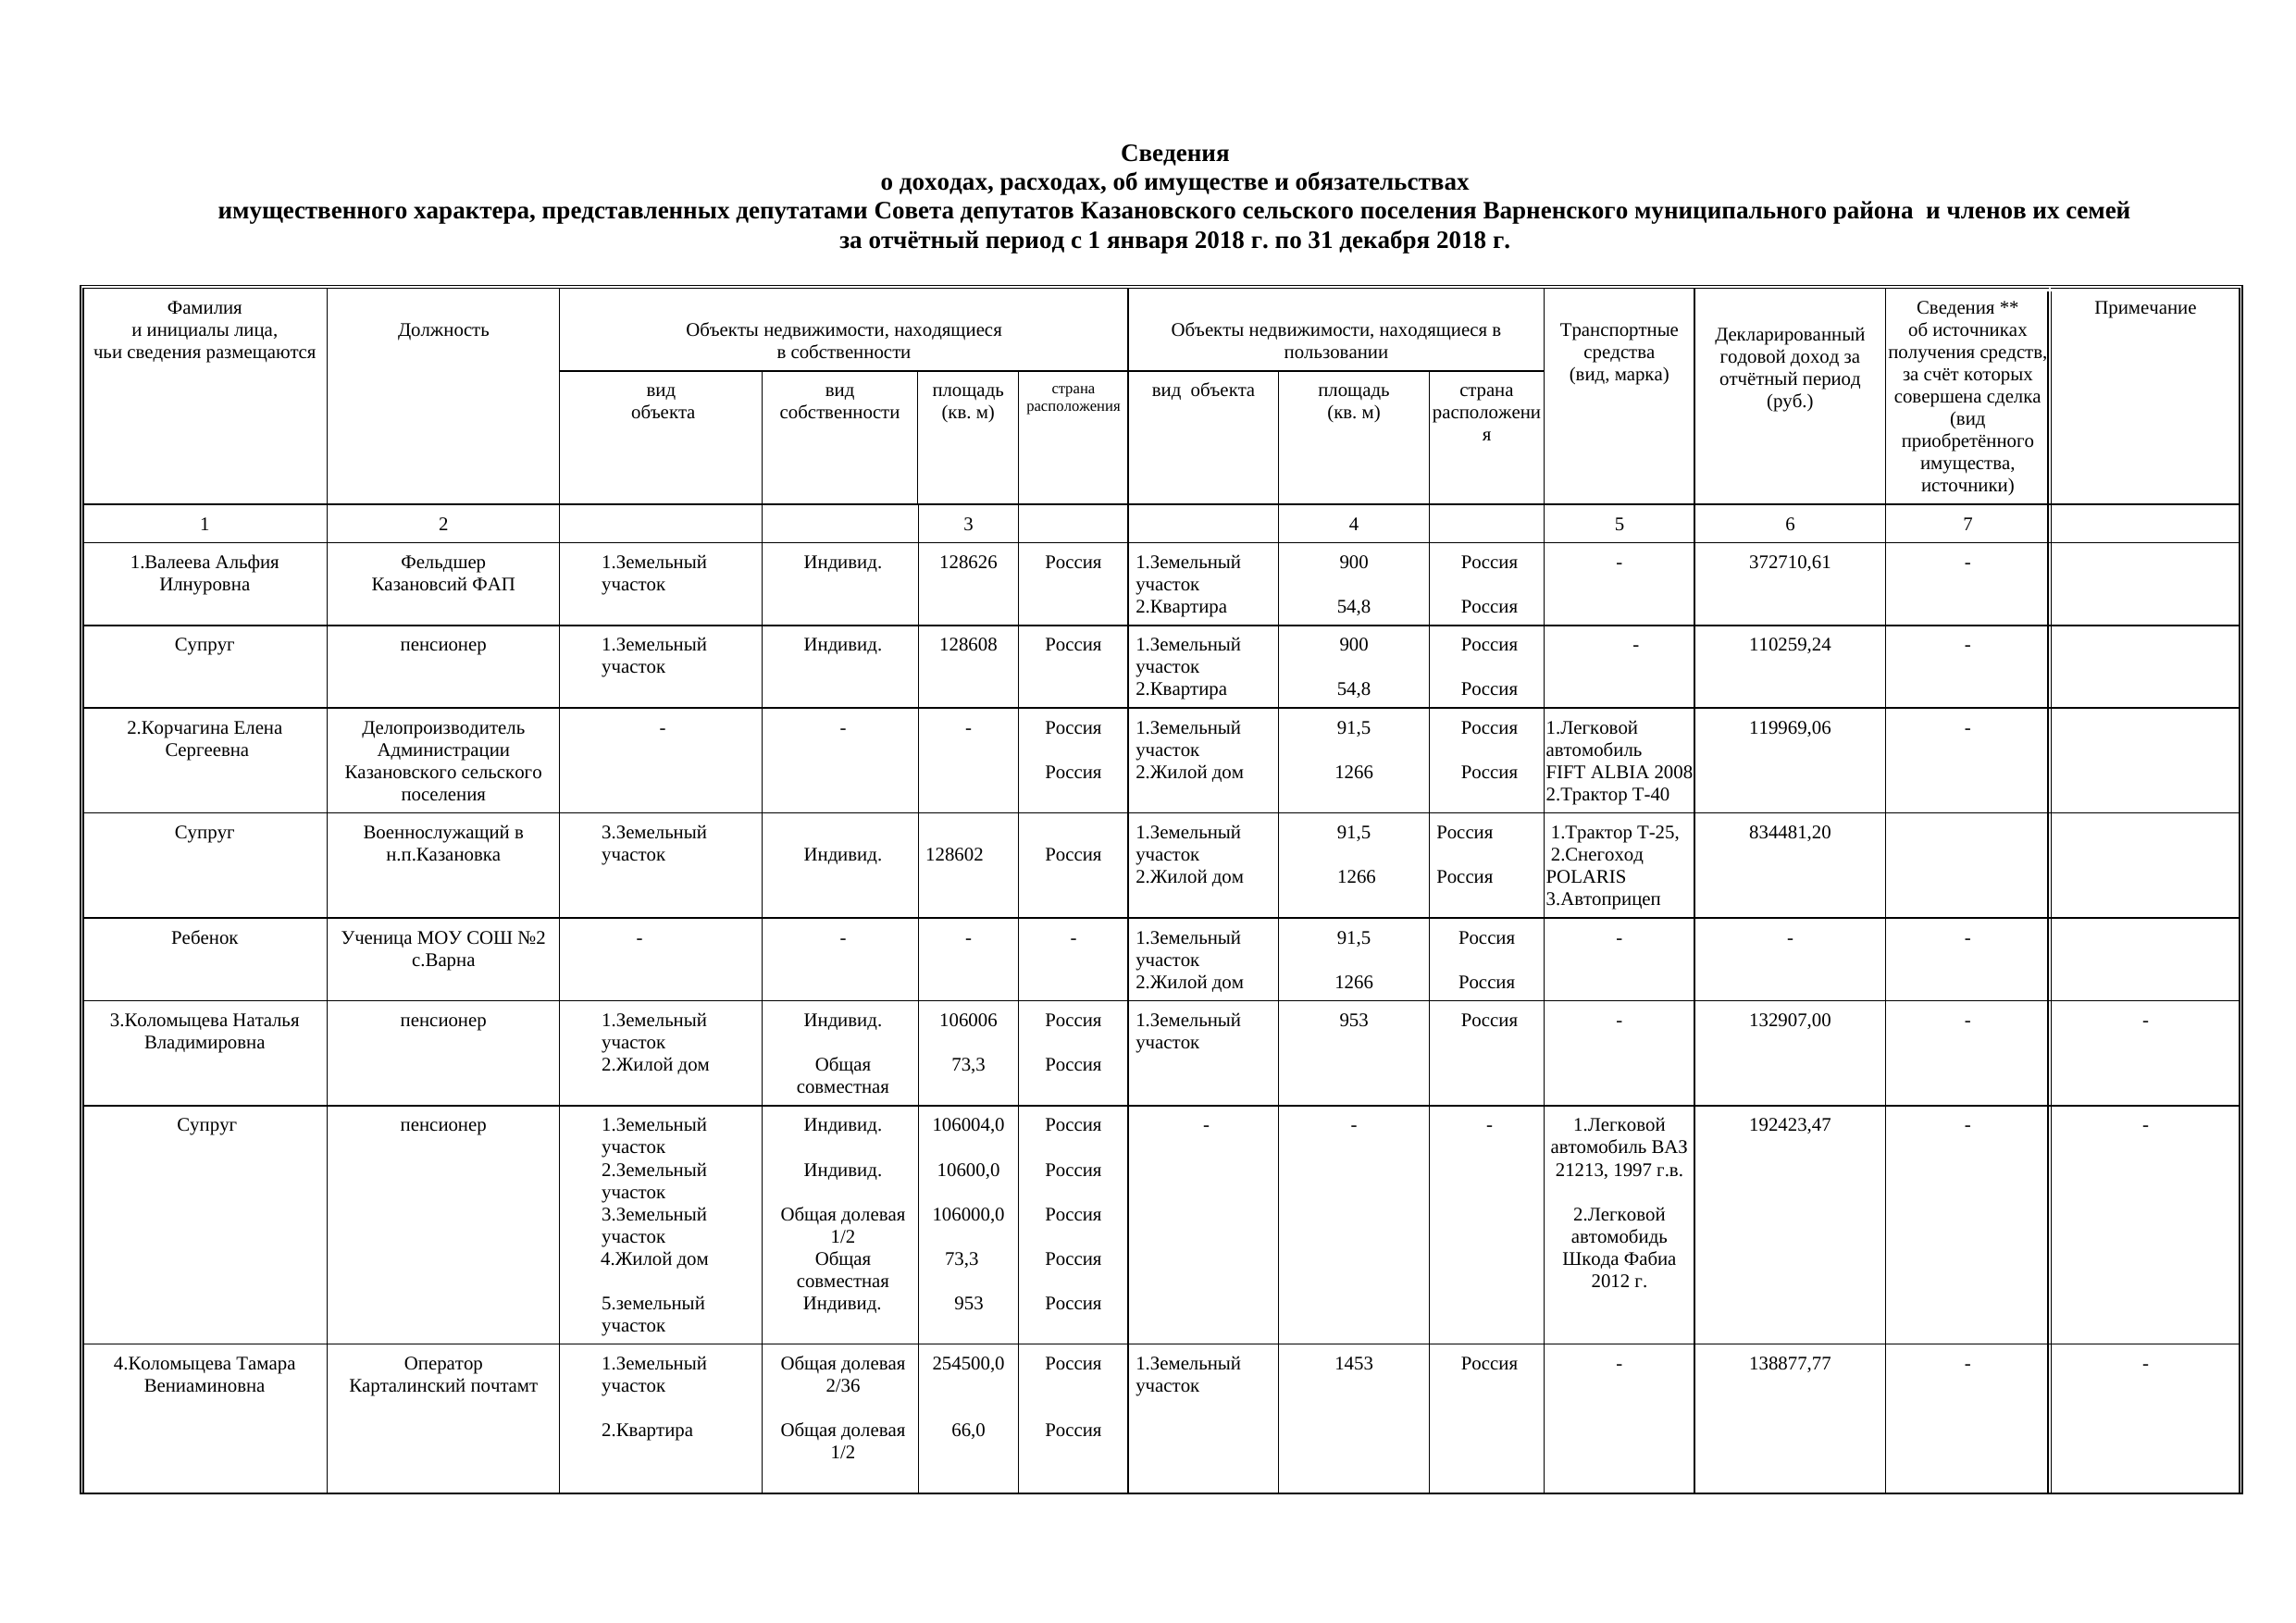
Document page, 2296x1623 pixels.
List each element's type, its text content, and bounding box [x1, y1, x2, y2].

table_cell Россия [1430, 1344, 1544, 1493]
table_cell - [1019, 919, 1127, 1000]
table_cell [1019, 505, 1127, 542]
table_cell - [1886, 709, 2047, 812]
table_cell 900 54,8 [1279, 626, 1429, 707]
table_cell - [2052, 1344, 2239, 1493]
table_cell вид собственности [763, 372, 917, 503]
table_cell Индивид. [763, 626, 918, 707]
table_cell [2052, 626, 2239, 707]
table_cell 128608 [919, 626, 1018, 707]
table_cell Ученица МОУ СОШ №2 с.Варна [328, 919, 559, 1000]
table_cell Индивид. Индивид. Общая долевая 1/2 Общая совместная Индивид. [763, 1107, 918, 1344]
table_cell - [1886, 919, 2047, 1000]
table_cell 106006 73,3 [919, 1001, 1018, 1105]
table_cell 1.Валеева Альфия Илнуровна [84, 543, 327, 625]
table_cell 1453 [1279, 1344, 1429, 1493]
table_cell площадь (кв. м) [918, 372, 1018, 503]
table_cell 91,5 1266 [1279, 709, 1429, 812]
table_cell Россия Россия Россия Россия Россия [1019, 1107, 1127, 1344]
table_cell Общая долевая 2/36 Общая долевая 1/2 [763, 1344, 918, 1493]
table_cell Делопроизводитель Администрации Казановского сельского поселения [328, 709, 559, 812]
table_cell - [560, 709, 762, 812]
table_cell Фельдшер Казановсий ФАП [328, 543, 559, 625]
table_cell 2 [328, 505, 559, 542]
table_cell - [1545, 626, 1694, 707]
table_cell 372710,61 [1695, 543, 1885, 625]
table_cell 1.Легковой автомобиль FIFT ALBIA 2008 2.Трактор Т-40 [1545, 709, 1694, 812]
table_cell пенсионер [328, 1107, 559, 1344]
table_cell - [763, 709, 918, 812]
table_cell Индивид. Общая совместная [763, 1001, 918, 1105]
table_header Транспортные средства (вид, марка) [1545, 289, 1694, 503]
table_cell - [1695, 919, 1885, 1000]
table_header Сведения ** об источниках получения средств, за счёт которых совершена сделка (вид приобретённого имущества, источники) [1886, 286, 2050, 503]
table_cell страна расположения [1430, 372, 1544, 503]
table_cell [2052, 505, 2239, 542]
table_cell пенсионер [328, 626, 559, 707]
table_cell пенсионер [328, 1001, 559, 1105]
table_cell Военнослужащий в н.п.Казановка [328, 813, 559, 917]
table_cell 5 [1545, 505, 1694, 542]
table_cell 128602 [919, 813, 1018, 917]
table_cell Россия Россия [1019, 1001, 1127, 1105]
table_cell Супруг [84, 626, 327, 707]
table_header Должность [328, 289, 559, 503]
table_cell Россия [1430, 1001, 1544, 1105]
table_cell страна расположения [1019, 372, 1127, 503]
table_cell 900 54,8 [1279, 543, 1429, 625]
table_cell - [1545, 1344, 1694, 1493]
table_cell - [1545, 543, 1694, 625]
table_cell 110259,24 [1695, 626, 1885, 707]
table_cell Россия Россия [1430, 813, 1544, 917]
table_cell - [1886, 543, 2047, 625]
table_cell [1886, 813, 2047, 917]
table_cell 4 [1279, 505, 1429, 542]
table_cell - [919, 709, 1018, 812]
table_cell - [763, 919, 918, 1000]
table_cell 1.Трактор Т-25, 2.Снегоход POLARIS 3.Автоприцеп [1545, 813, 1694, 917]
table_cell 106004,0 10600,0 106000,0 73,3 953 [919, 1107, 1018, 1344]
table_cell [2052, 919, 2239, 1000]
table_cell Индивид. [763, 813, 918, 917]
table_cell 953 [1279, 1001, 1429, 1105]
table_cell Россия [1019, 543, 1127, 625]
table_cell - [1279, 1107, 1429, 1344]
table_header Фамилия и инициалы лица, чьи сведения размещаются [84, 289, 327, 503]
table_cell - [1545, 1001, 1694, 1105]
table_cell - [1545, 919, 1694, 1000]
table_cell 138877,77 [1695, 1344, 1885, 1493]
table_cell - [1886, 626, 2047, 707]
table_cell Россия [1019, 626, 1127, 707]
table_cell Россия Россия [1019, 1344, 1127, 1493]
table_cell [2052, 813, 2239, 917]
table_cell 2.Корчагина Елена Сергеевна [84, 709, 327, 812]
table_cell 91,5 1266 [1279, 813, 1429, 917]
table_cell - [1886, 1001, 2047, 1105]
table_cell Россия [1019, 813, 1127, 917]
table_cell 1.Земельный участок [560, 543, 762, 625]
table_header Декларированный годовой доход за отчётный период (руб.) [1695, 289, 1885, 503]
table_cell - [1886, 1344, 2047, 1493]
table_cell - [1886, 1107, 2047, 1344]
table_cell 1.Земельный участок [1129, 1344, 1278, 1493]
table_header Объекты недвижимости, находящиеся в пользовании [1129, 289, 1544, 370]
table_cell 254500,0 66,0 [919, 1344, 1018, 1493]
table_cell 4.Коломыцева Тамара Вениаминовна [84, 1344, 327, 1493]
table_cell 1.Земельный участок [1129, 1001, 1278, 1105]
text Сведения [109, 138, 2240, 167]
text имущественного характера, представленных депутатами Совета депутатов Казановского сельского поселения Варненского муниципального района и членов их семей [109, 196, 2240, 225]
text о доходах, расходах, об имуществе и обязательствах [109, 167, 2240, 196]
table_cell - [919, 919, 1018, 1000]
table_cell [2052, 543, 2239, 625]
table_cell Супруг [84, 1107, 327, 1344]
table_cell 192423,47 [1695, 1107, 1885, 1344]
table_header Объекты недвижимости, находящиеся в собственности [560, 289, 1127, 370]
table_cell 1.Земельный участок 2.Земельный участок 3.Земельный участок 4.Жилой дом 5.земельный участок [560, 1107, 762, 1344]
table_cell 3.Земельный участок [560, 813, 762, 917]
table_cell 128626 [919, 543, 1018, 625]
table_cell 1.Земельный участок 2.Жилой дом [1129, 813, 1278, 917]
table_cell Оператор Карталинский почтамт [328, 1344, 559, 1493]
table_cell вид объекта [560, 372, 762, 503]
table_cell [763, 505, 918, 542]
table_cell 6 [1695, 505, 1885, 542]
table_cell 1.Земельный участок 2.Квартира [1129, 626, 1278, 707]
table_cell 1.Земельный участок [560, 626, 762, 707]
table_cell площадь (кв. м) [1279, 372, 1429, 503]
table_cell 7 [1886, 505, 2047, 542]
table_cell 3 [919, 505, 1018, 542]
table_cell Россия Россия [1430, 626, 1544, 707]
table_cell 119969,06 [1695, 709, 1885, 812]
table_cell 1.Земельный участок 2.Жилой дом [1129, 919, 1278, 1000]
table_cell Индивид. [763, 543, 918, 625]
table_cell - [2052, 1001, 2239, 1105]
table_cell [560, 505, 762, 542]
table_cell Россия Россия [1019, 709, 1127, 812]
table_cell 1.Легковой автомобиль ВАЗ 21213, 1997 г.в. 2.Легковой автомобидь Шкода Фабиа 2012 г. [1545, 1107, 1694, 1344]
table_cell 3.Коломыцева Наталья Владимировна [84, 1001, 327, 1105]
table_cell 1 [84, 505, 327, 542]
table_cell 1.Земельный участок 2.Жилой дом [1129, 709, 1278, 812]
table_cell Россия Россия [1430, 543, 1544, 625]
table_cell Ребенок [84, 919, 327, 1000]
table_cell [1129, 505, 1278, 542]
table_header Примечание [2050, 289, 2239, 503]
table_cell Россия Россия [1430, 919, 1544, 1000]
table_cell Супруг [84, 813, 327, 917]
table_cell вид объекта [1129, 372, 1278, 503]
table_cell - [2052, 1107, 2239, 1344]
table_cell - [1129, 1107, 1278, 1344]
table_cell - [560, 919, 762, 1000]
table_cell 1.Земельный участок 2.Квартира [1129, 543, 1278, 625]
table_cell - [1430, 1107, 1544, 1344]
table_cell [2052, 709, 2239, 812]
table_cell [560, 1344, 762, 1493]
table_cell 91,5 1266 [1279, 919, 1429, 1000]
table_cell 132907,00 [1695, 1001, 1885, 1105]
table_cell 834481,20 [1695, 813, 1885, 917]
table_cell [1430, 505, 1544, 542]
text за отчётный период с 1 января 2018 г. по 31 декабря 2018 г. [109, 225, 2240, 254]
table_cell Россия Россия [1430, 709, 1544, 812]
table_cell 1.Земельный участок 2.Жилой дом [560, 1001, 762, 1105]
